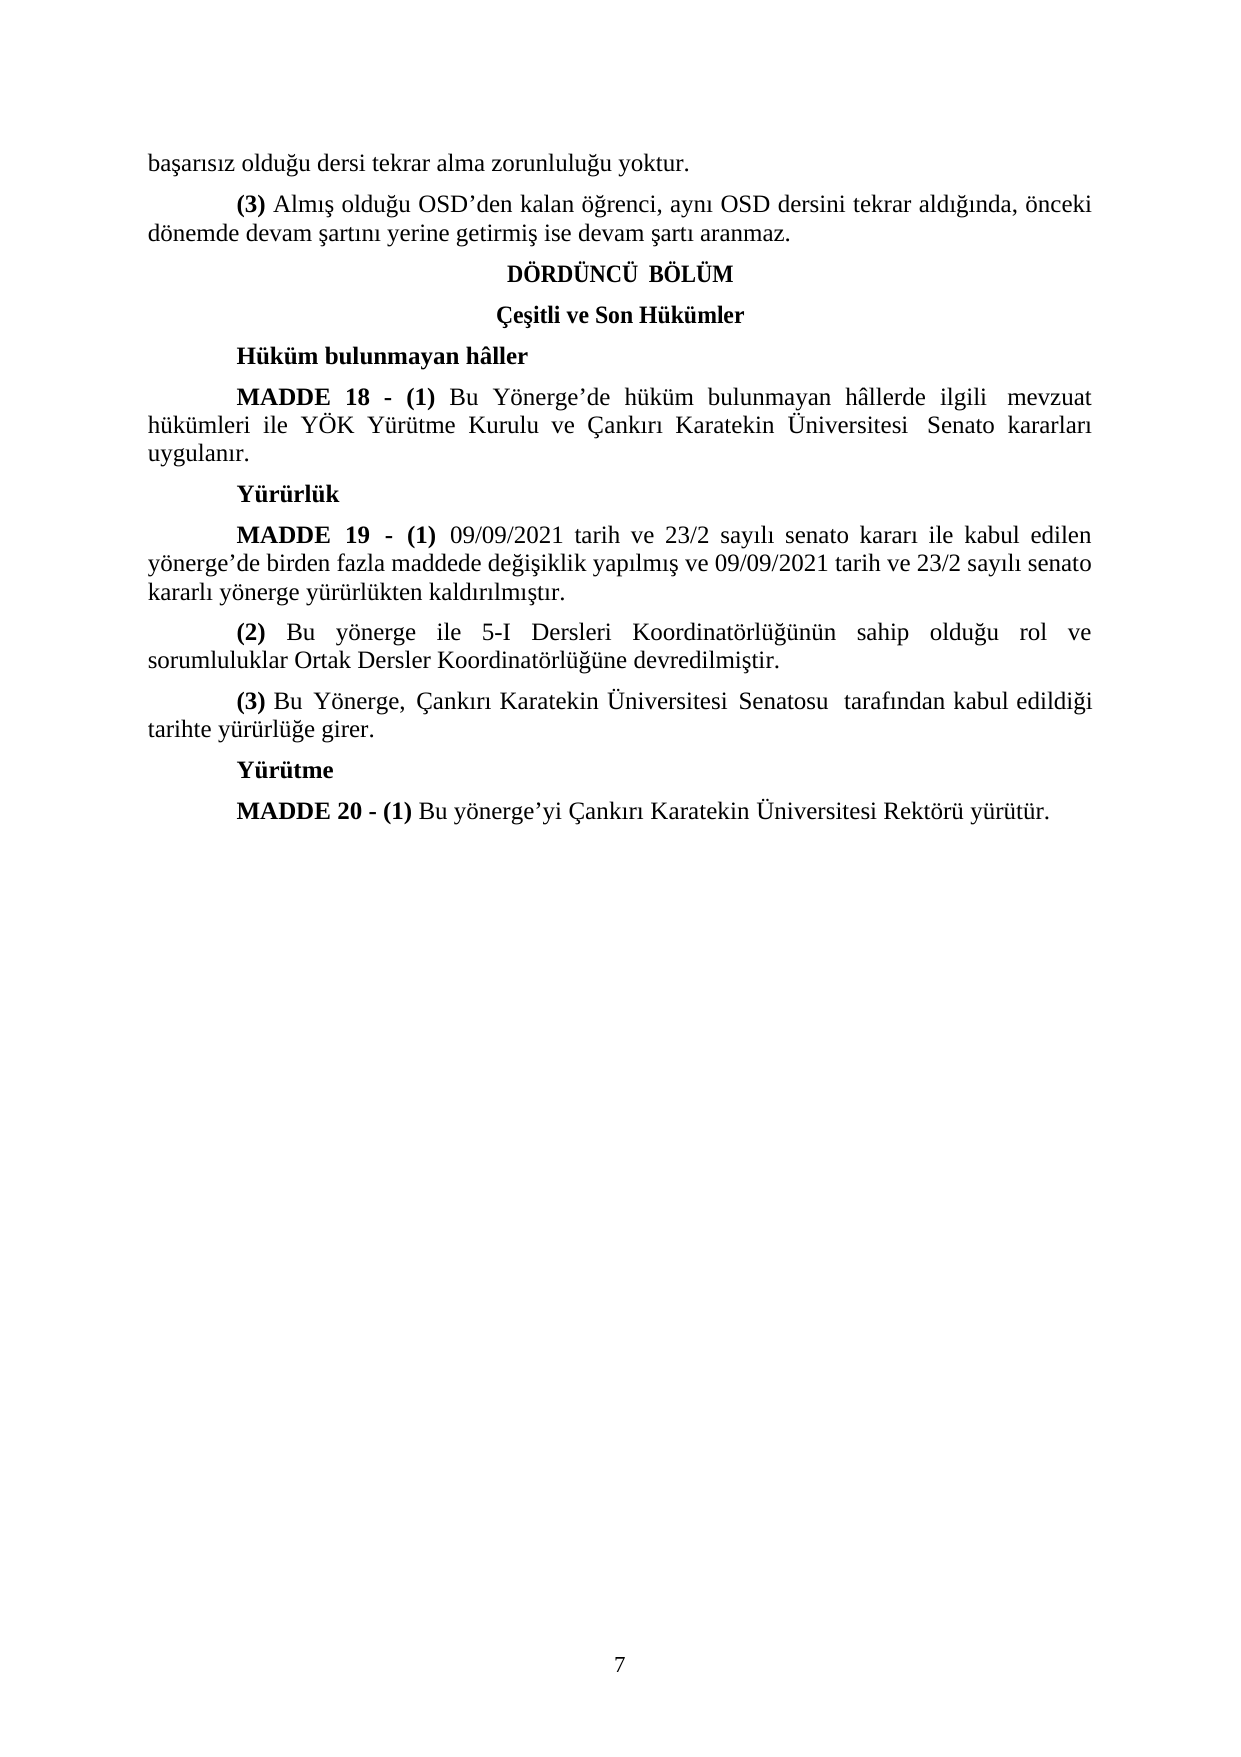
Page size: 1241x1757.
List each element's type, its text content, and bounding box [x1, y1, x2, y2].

text (3) Bu Yönerge, Çankırı Karatekin Üniversitesi Senatosu tarafından kabul edildiği tarihte yürürlüğe girer. [148, 687, 1092, 743]
subtitle Yürütme [148, 756, 1092, 784]
text MADDE 19 - (1) 09/09/2021 tarih ve 23/2 sayılı senato kararı ile kabul edilen yönerge’de birden fazla maddede değişiklik yapılmış ve 09/09/2021 tarih ve 23/2 sayılı senato kararlı yönerge yürürlükten kaldırılmıştır. [148, 521, 1092, 605]
text Çeşitli ve Son Hükümler [148, 300, 1092, 329]
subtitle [148, 148, 1093, 176]
text (2) Bu yönerge ile 5-I Dersleri Koordinatörlüğünün sahip olduğu rol ve sorumluluklar Ortak Dersler Koordinatörlüğüne devredilmiştir. [148, 618, 1092, 674]
subtitle (3) Almış olduğu OSD’den kalan öğrenci, aynı OSD dersini tekrar aldığında, önceki dönemde devam şartını yerine getirmiş ise devam şartı aranmaz. [148, 189, 1093, 246]
text MADDE 20 - (1) Bu yönerge’yi Çankırı Karatekin Üniversitesi Rektörü yürütür. [148, 797, 1092, 825]
subtitle Hüküm bulunmayan hâller [148, 341, 1092, 370]
text MADDE 18 - (1) Bu Yönerge’de hüküm bulunmayan hâllerde ilgili mevzuat hükümleri ile YÖK Yürütme Kurulu ve Çankırı Karatekin Üniversitesi Senato kararları uygulanır. [148, 383, 1092, 467]
subtitle Yürürlük [148, 480, 1092, 508]
subtitle DÖRDÜNCÜ BÖLÜM [148, 259, 1092, 288]
